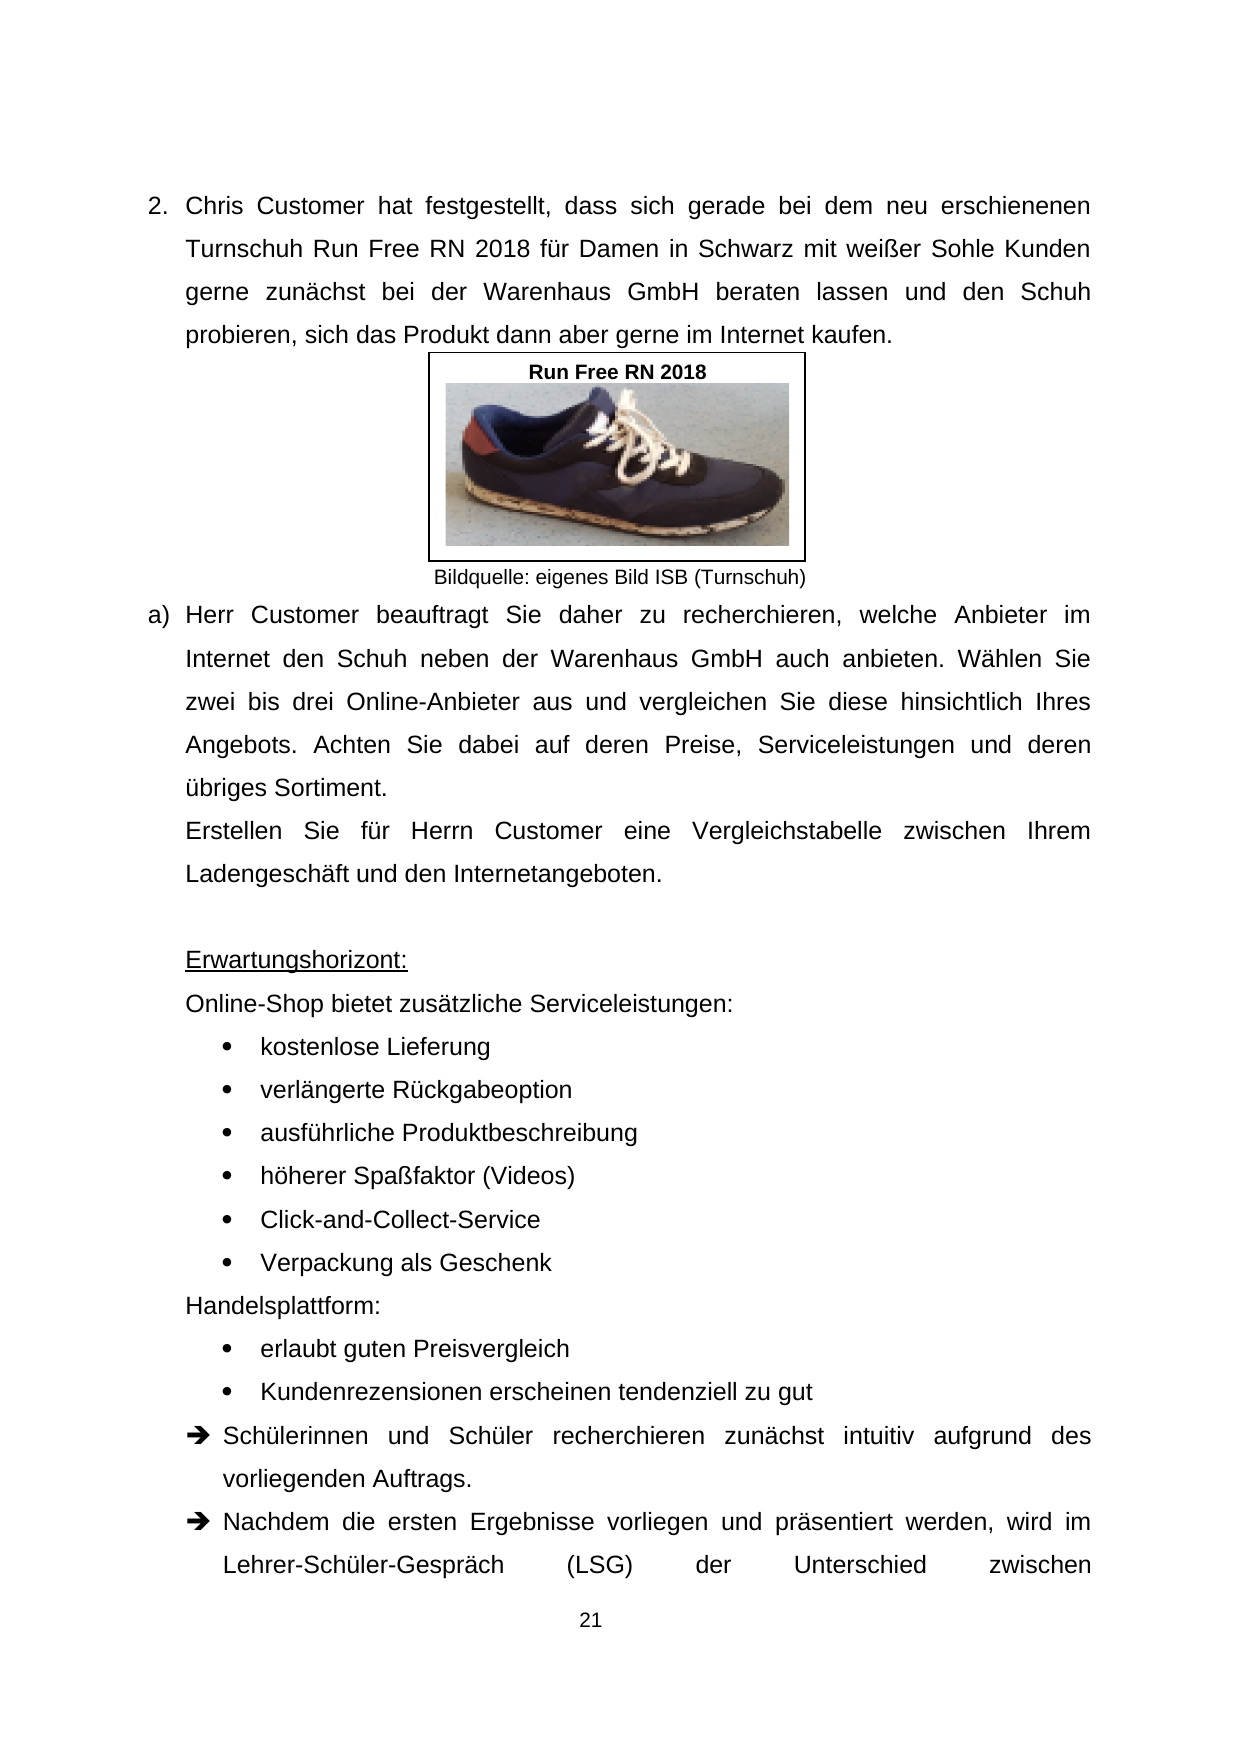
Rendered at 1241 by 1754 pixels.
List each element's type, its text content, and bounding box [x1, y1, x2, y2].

list Kundenrezensionen erscheinen tendenziell zu gut [223, 1377, 1093, 1406]
picture [445, 383, 790, 546]
list Schülerinnen und Schüler recherchieren zunächst intuitiv aufgrund des vorliegenden Auftrags. [185, 1421, 1093, 1493]
list Online-Shop bietet zusätzliche Serviceleistungen: [185, 988, 1093, 1017]
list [185, 1507, 1093, 1579]
list Herr Customer beauftragt Sie daher zu recherchieren, welche Anbieter im Internet den Schuh neben der Warenhaus GmbH auch anbieten. Wählen Sie zwei bis drei Online-Anbieter aus und vergleichen Sie diese hinsichtlich Ihres Angebots. Achten Sie dabei auf deren Preise, Serviceleistungen und deren übriges Sortiment. [148, 600, 1093, 802]
list verlängerte Rückgabeoption [223, 1075, 1093, 1104]
text Erstellen Sie für Herrn Customer eine Vergleichstabelle zwischen Ihrem Ladengeschäft und den Internetangeboten. [185, 816, 1093, 888]
list kostenlose Lieferung [223, 1032, 1093, 1061]
list Erwartungshorizont: [185, 945, 1093, 974]
list Chris Customer hat festgestellt, dass sich gerade bei dem neu erschienenen Turnschuh Run Free RN 2018 für Damen in Schwarz mit weißer Sohle Kunden gerne zunächst bei der Warenhaus GmbH beraten lassen und den Schuh probieren, sich das Produkt dann aber gerne im Internet kaufen. [148, 191, 1093, 349]
list ausführliche Produktbeschreibung [223, 1118, 1093, 1147]
list Verpackung als Geschenk [223, 1248, 1093, 1277]
list höherer Spaßfaktor (Videos) [223, 1161, 1093, 1190]
list Click-and-Collect-Service [223, 1204, 1093, 1233]
text Handelsplattform: [185, 1291, 1093, 1320]
list erlaubt guten Preisvergleich [223, 1334, 1093, 1363]
text Bildquelle: eigenes Bild ISB (Turnschuh) [148, 564, 1093, 588]
